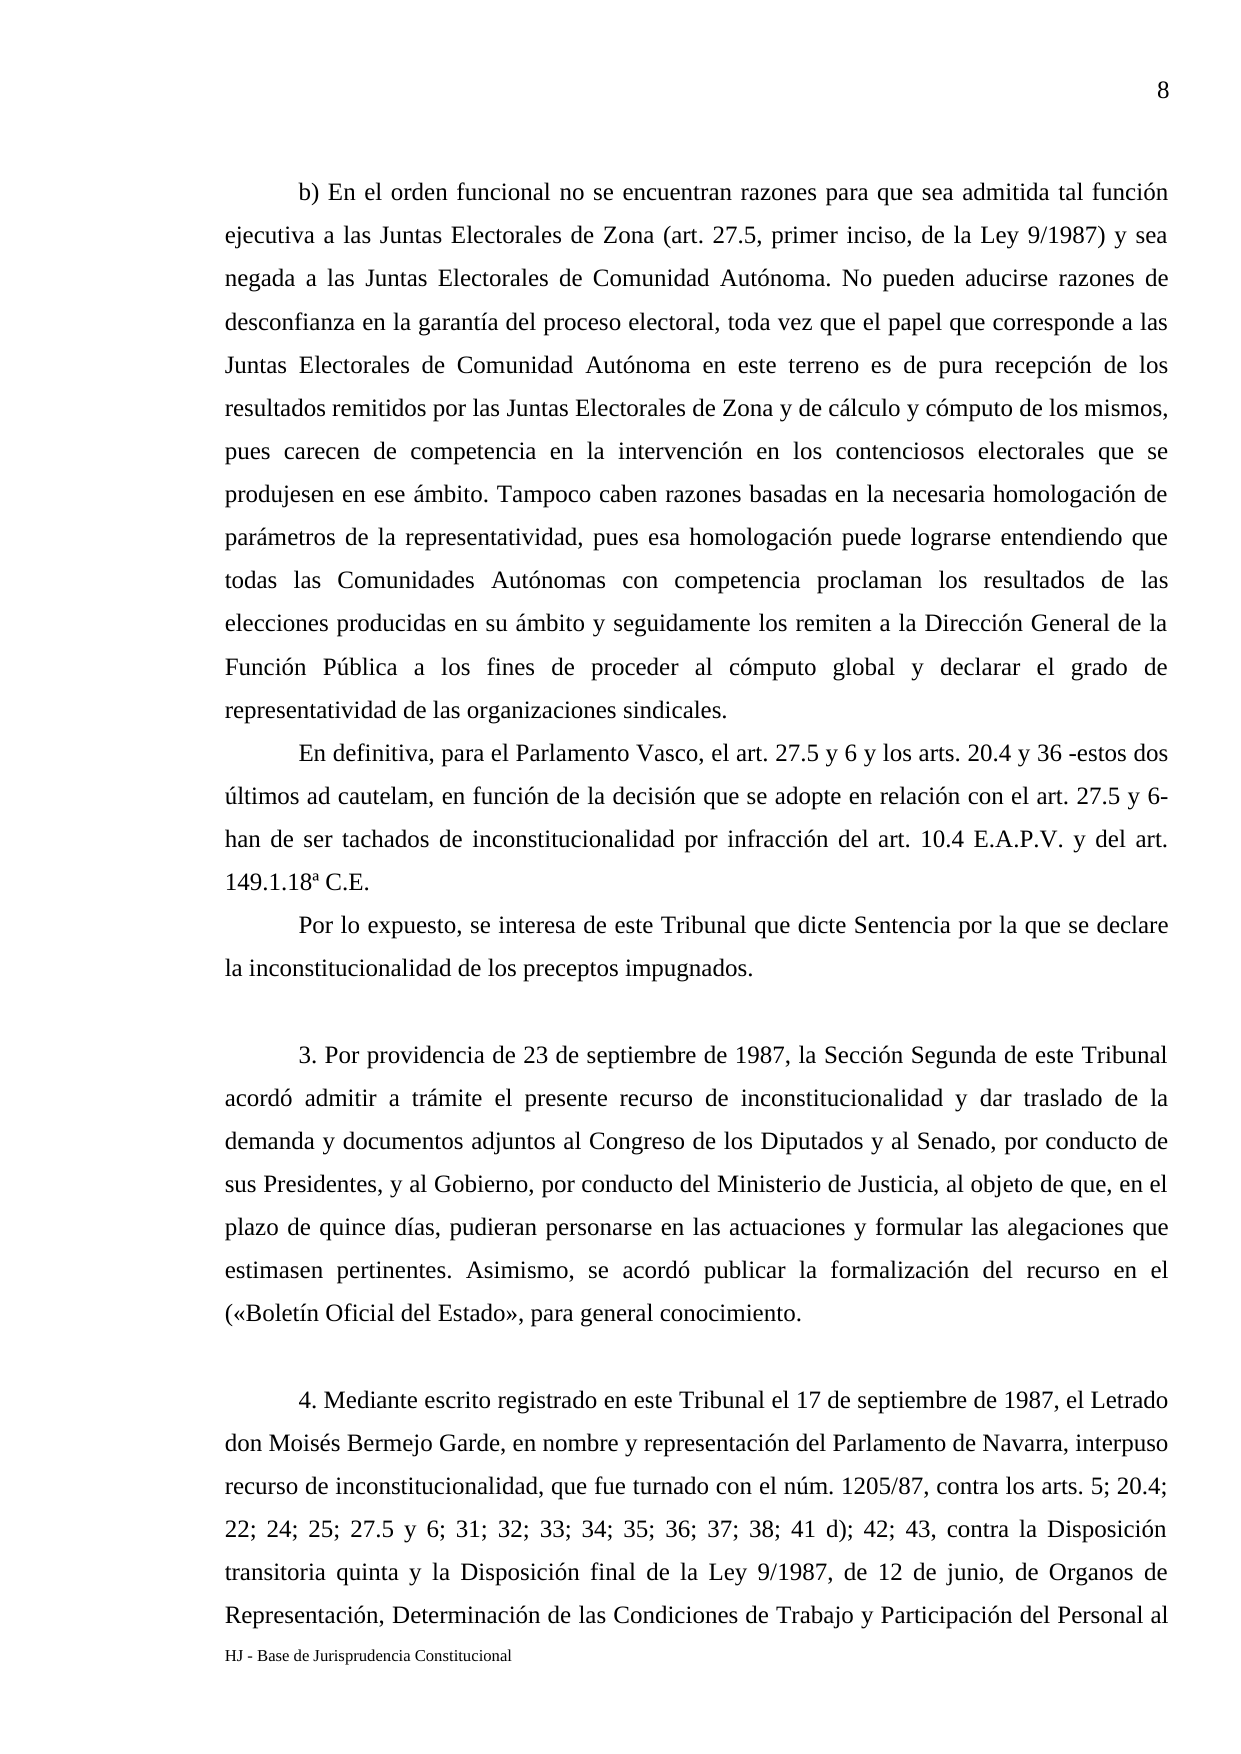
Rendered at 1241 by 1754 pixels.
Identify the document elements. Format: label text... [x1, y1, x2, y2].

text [224, 1385, 1169, 1629]
text b) En el orden funcional no se encuentran razones para que sea admitida tal función ejecutiva a las Juntas Electorales de Zona (art. 27.5, primer inciso, de la Ley 9/1987) y sea negada a las Juntas Electorales de Comunidad Autónoma. No pueden aducirse razones de desconfianza en la garantía del proceso electoral, toda vez que el papel que corresponde a las Juntas Electorales de Comunidad Autónoma en este terreno es de pura recepción de los resultados remitidos por las Juntas Electorales de Zona y de cálculo y cómputo de los mismos, pues carecen de competencia en la intervención en los contenciosos electorales que se produjesen en ese ámbito. Tampoco caben razones basadas en la necesaria homologación de parámetros de la representatividad, pues esa homologación puede lograrse entendiendo que todas las Comunidades Autónomas con competencia proclaman los resultados de las elecciones producidas en su ámbito y seguidamente los remiten a la Dirección General de la Función Pública a los fines de proceder al cómputo global y declarar el grado de representatividad de las organizaciones sindicales. [224, 177, 1169, 723]
text 3. Por providencia de 23 de septiembre de 1987, la Sección Segunda de este Tribunal acordó admitir a trámite el presente recurso de inconstitucionalidad y dar traslado de la demanda y documentos adjuntos al Congreso de los Diputados y al Senado, por conducto de sus Presidentes, y al Gobierno, por conducto del Ministerio de Justicia, al objeto de que, en el plazo de quince días, pudieran personarse en las actuaciones y formular las alegaciones que estimasen pertinentes. Asimismo, se acordó publicar la formalización del recurso en el («Boletín Oficial del Estado», para general conocimiento. [224, 1040, 1169, 1327]
text Por lo expuesto, se interesa de este Tribunal que dicte Sentencia por la que se declare la inconstitucionalidad de los preceptos impugnados. [224, 910, 1169, 982]
text En definitiva, para el Parlamento Vasco, el art. 27.5 y 6 y los arts. 20.4 y 36 -estos dos últimos ad cautelam, en función de la decisión que se adopte en relación con el art. 27.5 y 6- han de ser tachados de inconstitucionalidad por infracción del art. 10.4 E.A.P.V. y del art. 149.1.18ª C.E. [224, 738, 1169, 896]
